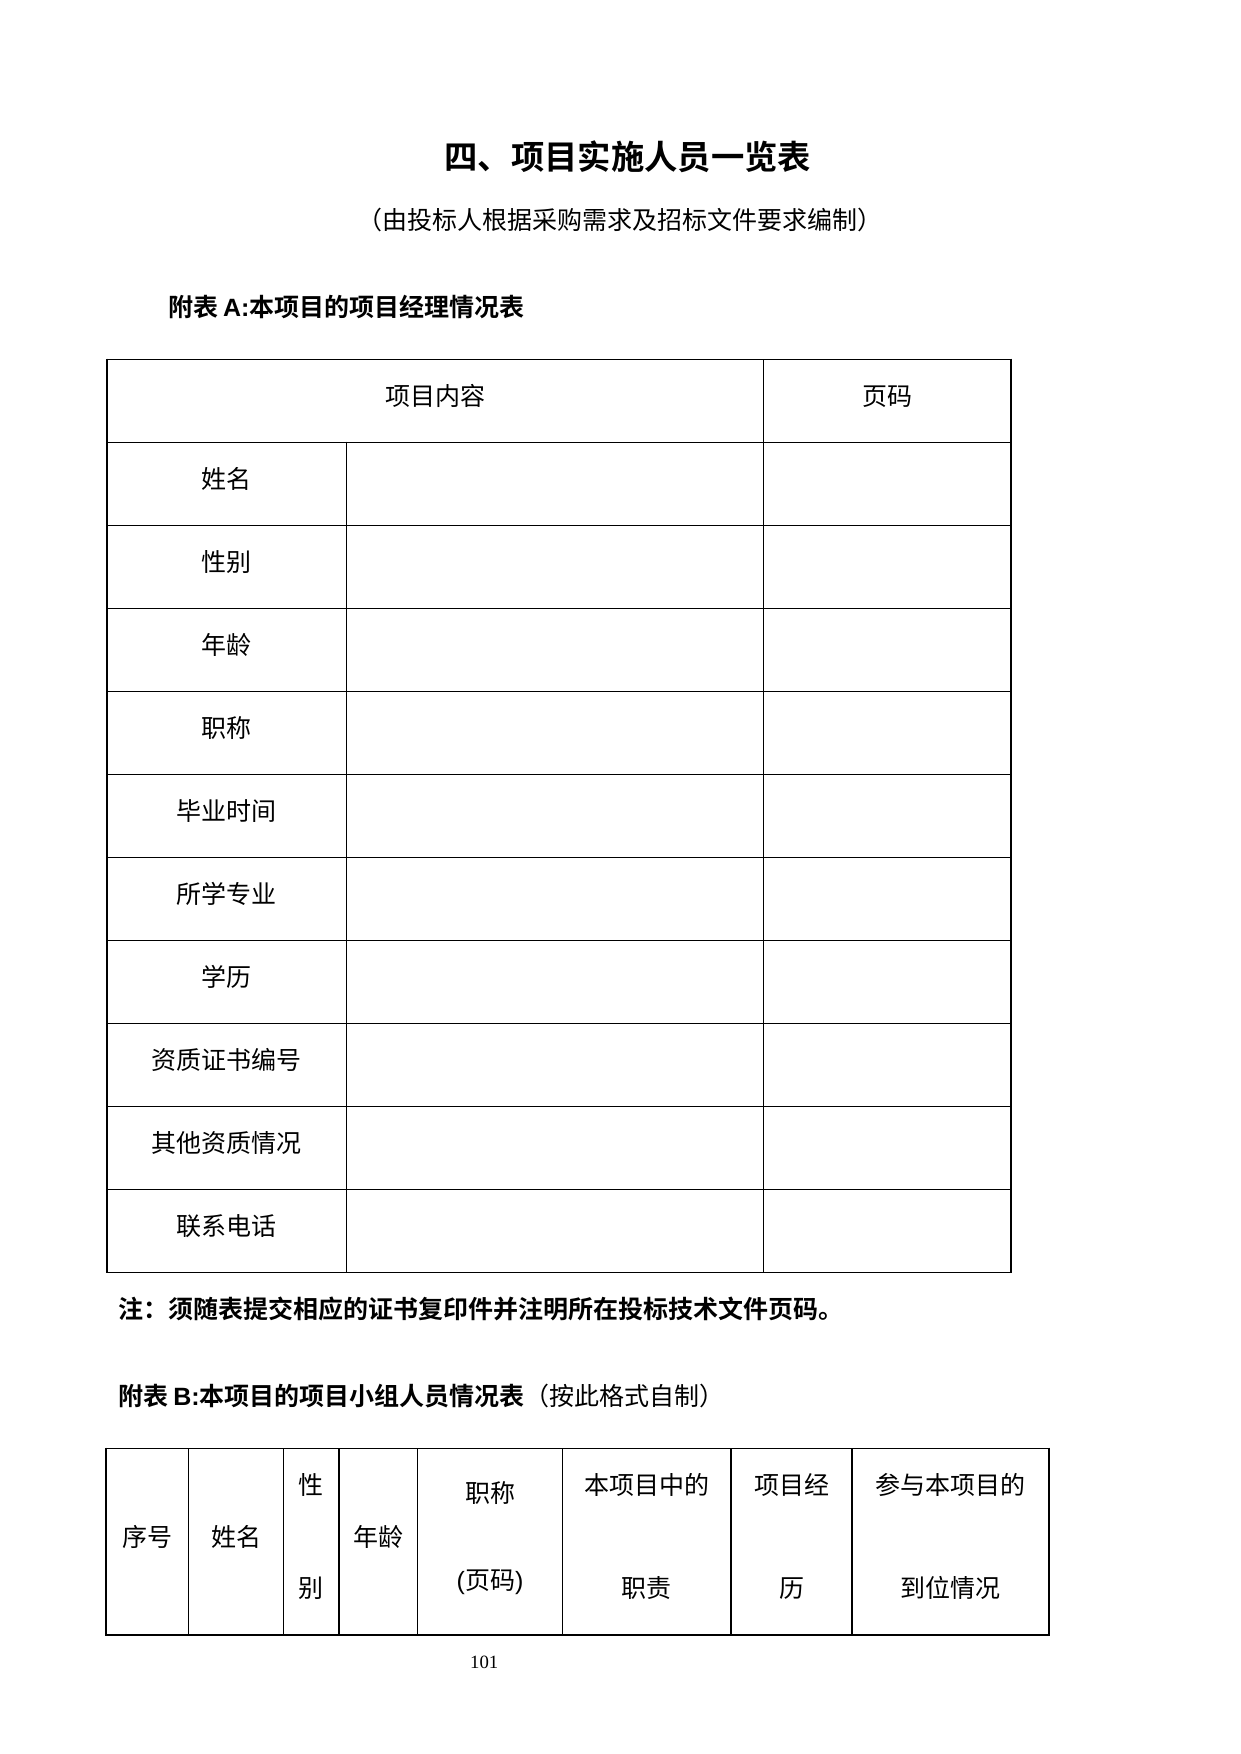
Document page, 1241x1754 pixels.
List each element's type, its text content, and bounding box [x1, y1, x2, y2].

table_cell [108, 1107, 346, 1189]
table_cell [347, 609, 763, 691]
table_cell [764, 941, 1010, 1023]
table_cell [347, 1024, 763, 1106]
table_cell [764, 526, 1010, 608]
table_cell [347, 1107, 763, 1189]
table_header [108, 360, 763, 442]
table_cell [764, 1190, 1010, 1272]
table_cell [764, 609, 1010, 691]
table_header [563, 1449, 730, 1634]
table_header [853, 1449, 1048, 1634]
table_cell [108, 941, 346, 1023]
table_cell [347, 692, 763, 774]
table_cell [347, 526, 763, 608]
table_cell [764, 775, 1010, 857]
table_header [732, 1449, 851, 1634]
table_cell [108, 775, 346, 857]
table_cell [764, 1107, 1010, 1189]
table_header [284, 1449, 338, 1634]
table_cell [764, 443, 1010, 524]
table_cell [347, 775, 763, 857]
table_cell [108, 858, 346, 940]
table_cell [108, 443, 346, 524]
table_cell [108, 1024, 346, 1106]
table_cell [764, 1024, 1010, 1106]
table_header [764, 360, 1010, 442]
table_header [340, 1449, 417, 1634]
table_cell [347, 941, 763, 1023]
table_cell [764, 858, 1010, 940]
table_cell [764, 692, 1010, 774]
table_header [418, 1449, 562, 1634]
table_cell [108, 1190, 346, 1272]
text 四、项目实施人员一览表 [133, 131, 1122, 179]
text 附表A:本项目的项目经理情况表 [118, 271, 1122, 340]
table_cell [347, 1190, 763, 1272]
text （由投标人根据采购需求及招标文件要求编制） [118, 184, 1122, 253]
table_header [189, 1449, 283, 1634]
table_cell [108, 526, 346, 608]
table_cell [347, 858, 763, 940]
text 附表B:本项目的项目小组人员情况表（按此格式自制） [118, 1360, 1122, 1429]
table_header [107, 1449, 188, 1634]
text 注：须随表提交相应的证书复印件并注明所在投标技术文件页码。 [118, 1273, 1122, 1342]
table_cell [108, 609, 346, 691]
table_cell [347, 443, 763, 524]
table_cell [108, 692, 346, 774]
